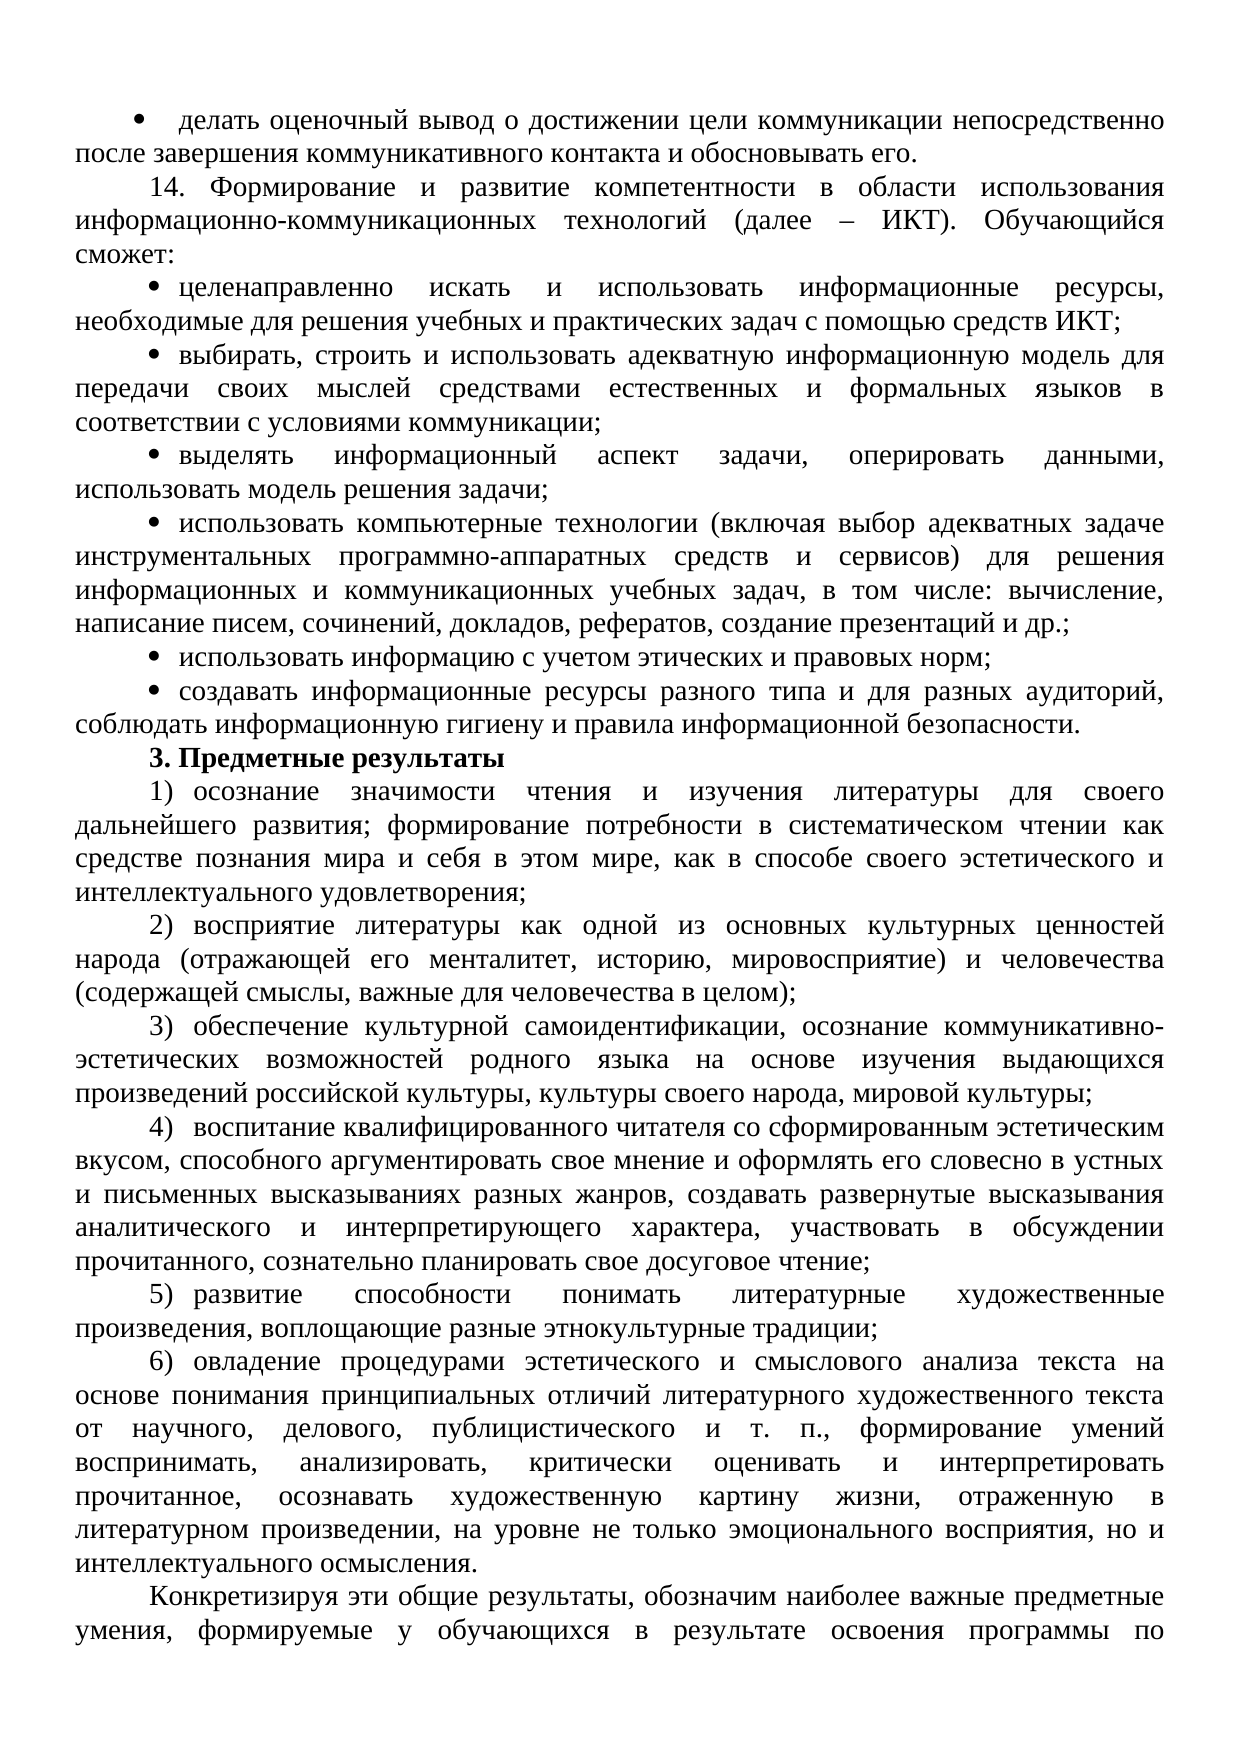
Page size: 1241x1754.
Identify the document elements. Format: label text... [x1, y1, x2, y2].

list обеспечение культурной самоидентификации, осознание коммуникативно-эстетических возможностей родного языка на основе изучения выдающихся произведений российской культуры, культуры своего народа, мировой культуры; [75, 1008, 1165, 1109]
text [75, 1578, 1165, 1645]
list воспитание квалифицированного читателя со сформированным эстетическим вкусом, способного аргументировать свое мнение и оформлять его словесно в устных и письменных высказываниях разных жанров, создавать развернутые высказывания аналитического и интерпретирующего характера, участвовать в обсуждении прочитанного, сознательно планировать свое досуговое чтение; [75, 1109, 1165, 1276]
list овладение процедурами эстетического и смыслового анализа текста на основе понимания принципиальных отличий литературного художественного текста от научного, делового, публицистического и т. п., формирование умений воспринимать, анализировать, критически оценивать и интерпретировать прочитанное, осознавать художественную картину жизни, отраженную в литературном произведении, на уровне не только эмоционального восприятия, но и интеллектуального осмысления. [75, 1343, 1165, 1578]
list выделять информационный аспект задачи, оперировать данными, использовать модель решения задачи; [75, 437, 1165, 505]
list делать оценочный вывод о достижении цели коммуникации непосредственно после завершения коммуникативного контакта и обосновывать его. [75, 102, 1165, 169]
list использовать компьютерные технологии (включая выбор адекватных задаче инструментальных программно-аппаратных средств и сервисов) для решения информационных и коммуникационных учебных задач, в том числе: вычисление, написание писем, сочинений, докладов, рефератов, создание презентаций и др.; [75, 505, 1165, 639]
text 3. Предметные результаты [75, 740, 1165, 773]
list развитие способности понимать литературные художественные произведения, воплощающие разные этнокультурные традиции; [75, 1276, 1165, 1343]
list создавать информационные ресурсы разного типа и для разных аудиторий, соблюдать информационную гигиену и правила информационной безопасности. [75, 673, 1165, 740]
text 14. Формирование и развитие компетентности в области использования информационно-коммуникационных технологий (далее – ИКТ). Обучающийся сможет: [75, 169, 1165, 269]
list восприятие литературы как одной из основных культурных ценностей народа (отражающей его менталитет, историю, мировосприятие) и человечества (содержащей смыслы, важные для человечества в целом); [75, 907, 1165, 1008]
list выбирать, строить и использовать адекватную информационную модель для передачи своих мыслей средствами естественных и формальных языков в соответствии с условиями коммуникации; [75, 337, 1165, 437]
list использовать информацию с учетом этических и правовых норм; [75, 639, 1165, 673]
list осознание значимости чтения и изучения литературы для своего дальнейшего развития; формирование потребности в систематическом чтении как средстве познания мира и себя в этом мире, как в способе своего эстетического и интеллектуального удовлетворения; [75, 773, 1165, 907]
list целенаправленно искать и использовать информационные ресурсы, необходимые для решения учебных и практических задач с помощью средств ИКТ; [75, 269, 1165, 337]
